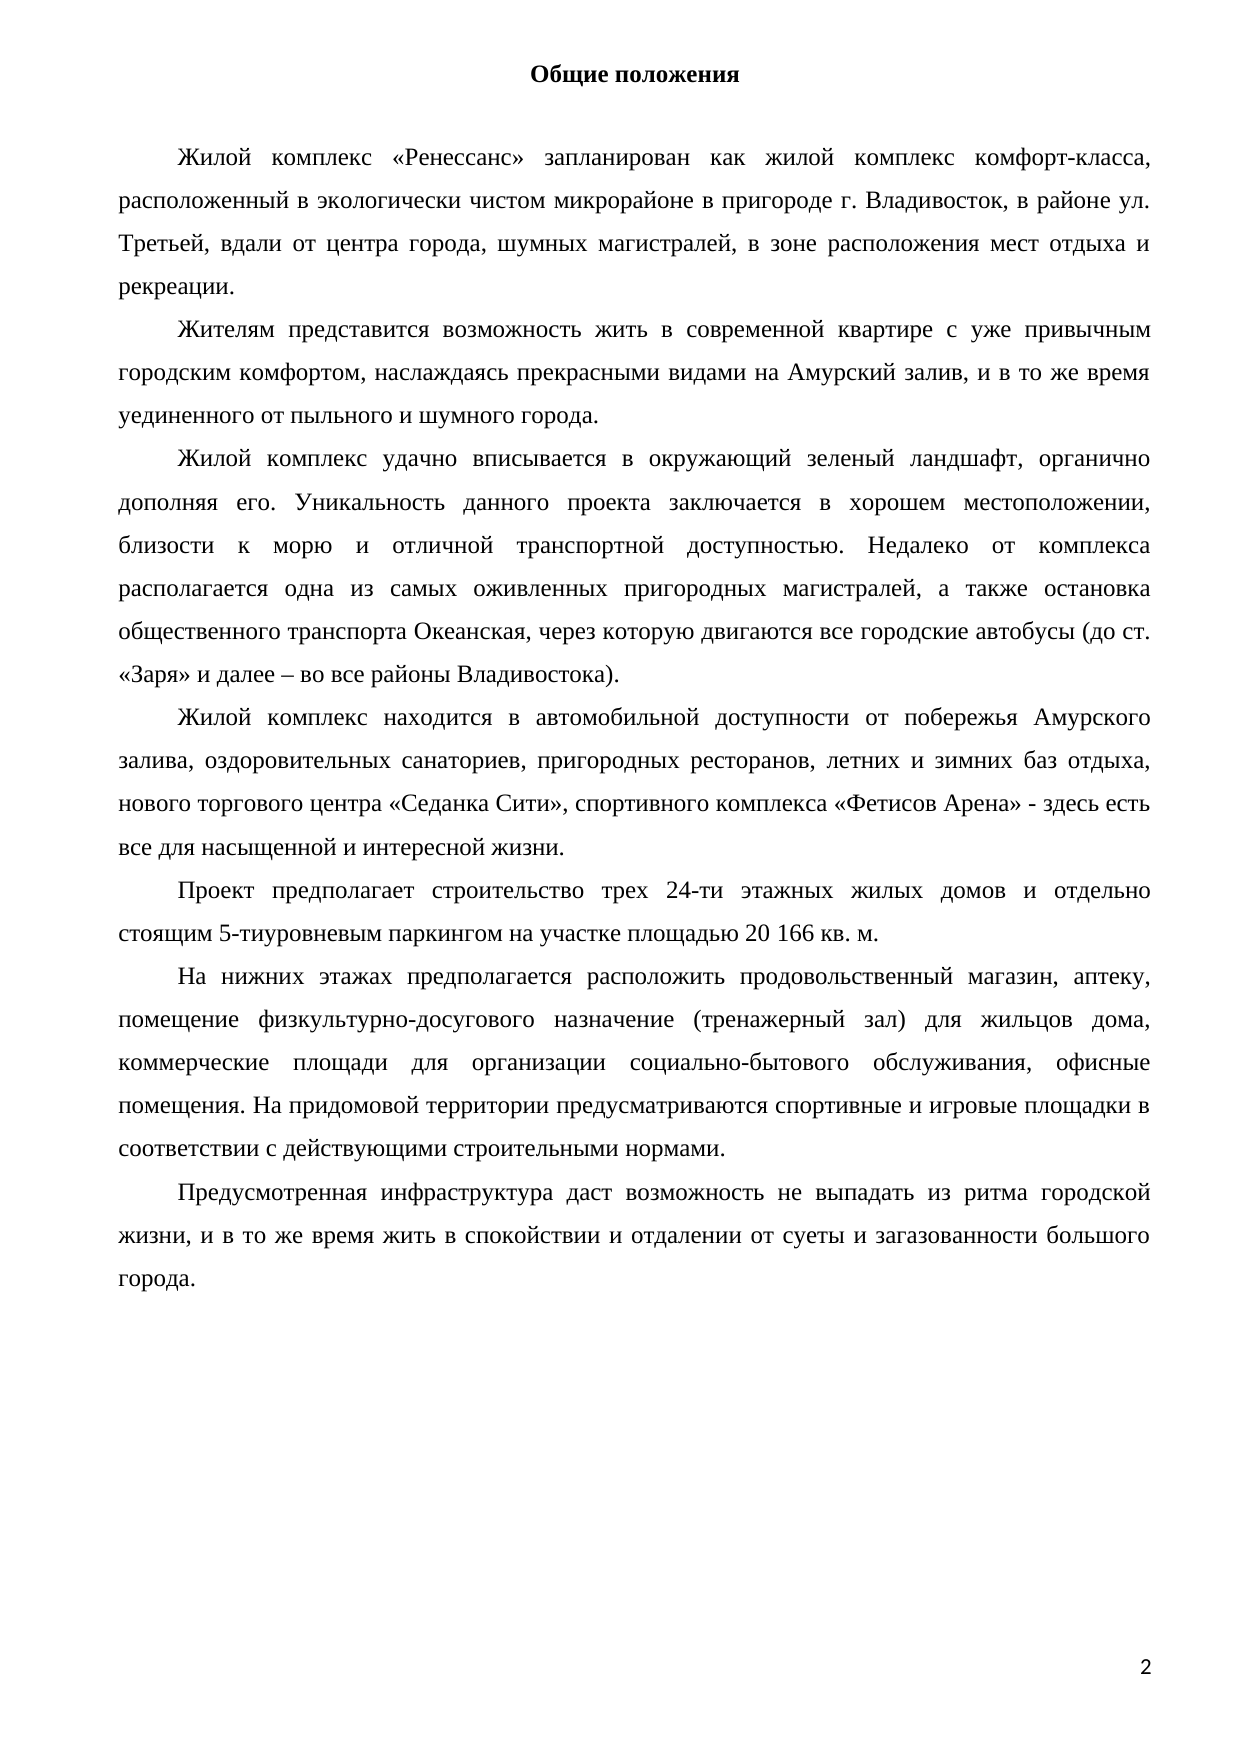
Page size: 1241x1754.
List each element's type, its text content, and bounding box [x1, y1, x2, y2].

text На нижних этажах предполагается расположить продовольственный магазин, аптеку, помещение физкультурно-досугового назначение (тренажерный зал) для жильцов дома, коммерческие площади для организации социально-бытового обслуживания, офисные помещения. На придомовой территории предусматриваются спортивные и игровые площадки в соответствии с действующими строительными нормами. [118, 961, 1152, 1162]
text Проект предполагает строительство трех 24-ти этажных жилых домов и отдельно стоящим 5-тиуровневым паркингом на участке площадью 20 166 кв. м. [118, 875, 1152, 947]
text Жилой комплекс находится в автомобильной доступности от побережья Амурского залива, оздоровительных санаториев, пригородных ресторанов, летних и зимних баз отдыха, нового торгового центра «Седанка Сити», спортивного комплекса «Фетисов Арена» - здесь есть все для насыщенной и интересной жизни. [118, 702, 1152, 860]
text Жителям представится возможность жить в современной квартире с уже привычным городским комфортом, наслаждаясь прекрасными видами на Амурский залив, и в то же время уединенного от пыльного и шумного города. [118, 314, 1152, 429]
text Предусмотренная инфраструктура даст возможность не выпадать из ритма городской жизни, и в то же время жить в спокойствии и отдалении от суеты и загазованности большого города. [118, 1177, 1152, 1292]
text Жилой комплекс удачно вписывается в окружающий зеленый ландшафт, органично дополняя его. Уникальность данного проекта заключается в хорошем местоположении, близости к морю и отличной транспортной доступностью. Недалеко от комплекса располагается одна из самых оживленных пригородных магистралей, а также остановка общественного транспорта Океанская, через которую двигаются все городские автобусы (до ст. «Заря» и далее – во все районы Владивостока). [118, 443, 1152, 688]
text Общие положения [118, 59, 1152, 88]
text Жилой комплекс «Ренессанс» запланирован как жилой комплекс комфорт-класса, расположенный в экологически чистом микрорайоне в пригороде г. Владивосток, в районе ул. Третьей, вдали от центра города, шумных магистралей, в зоне расположения мест отдыха и рекреации. [118, 142, 1152, 300]
